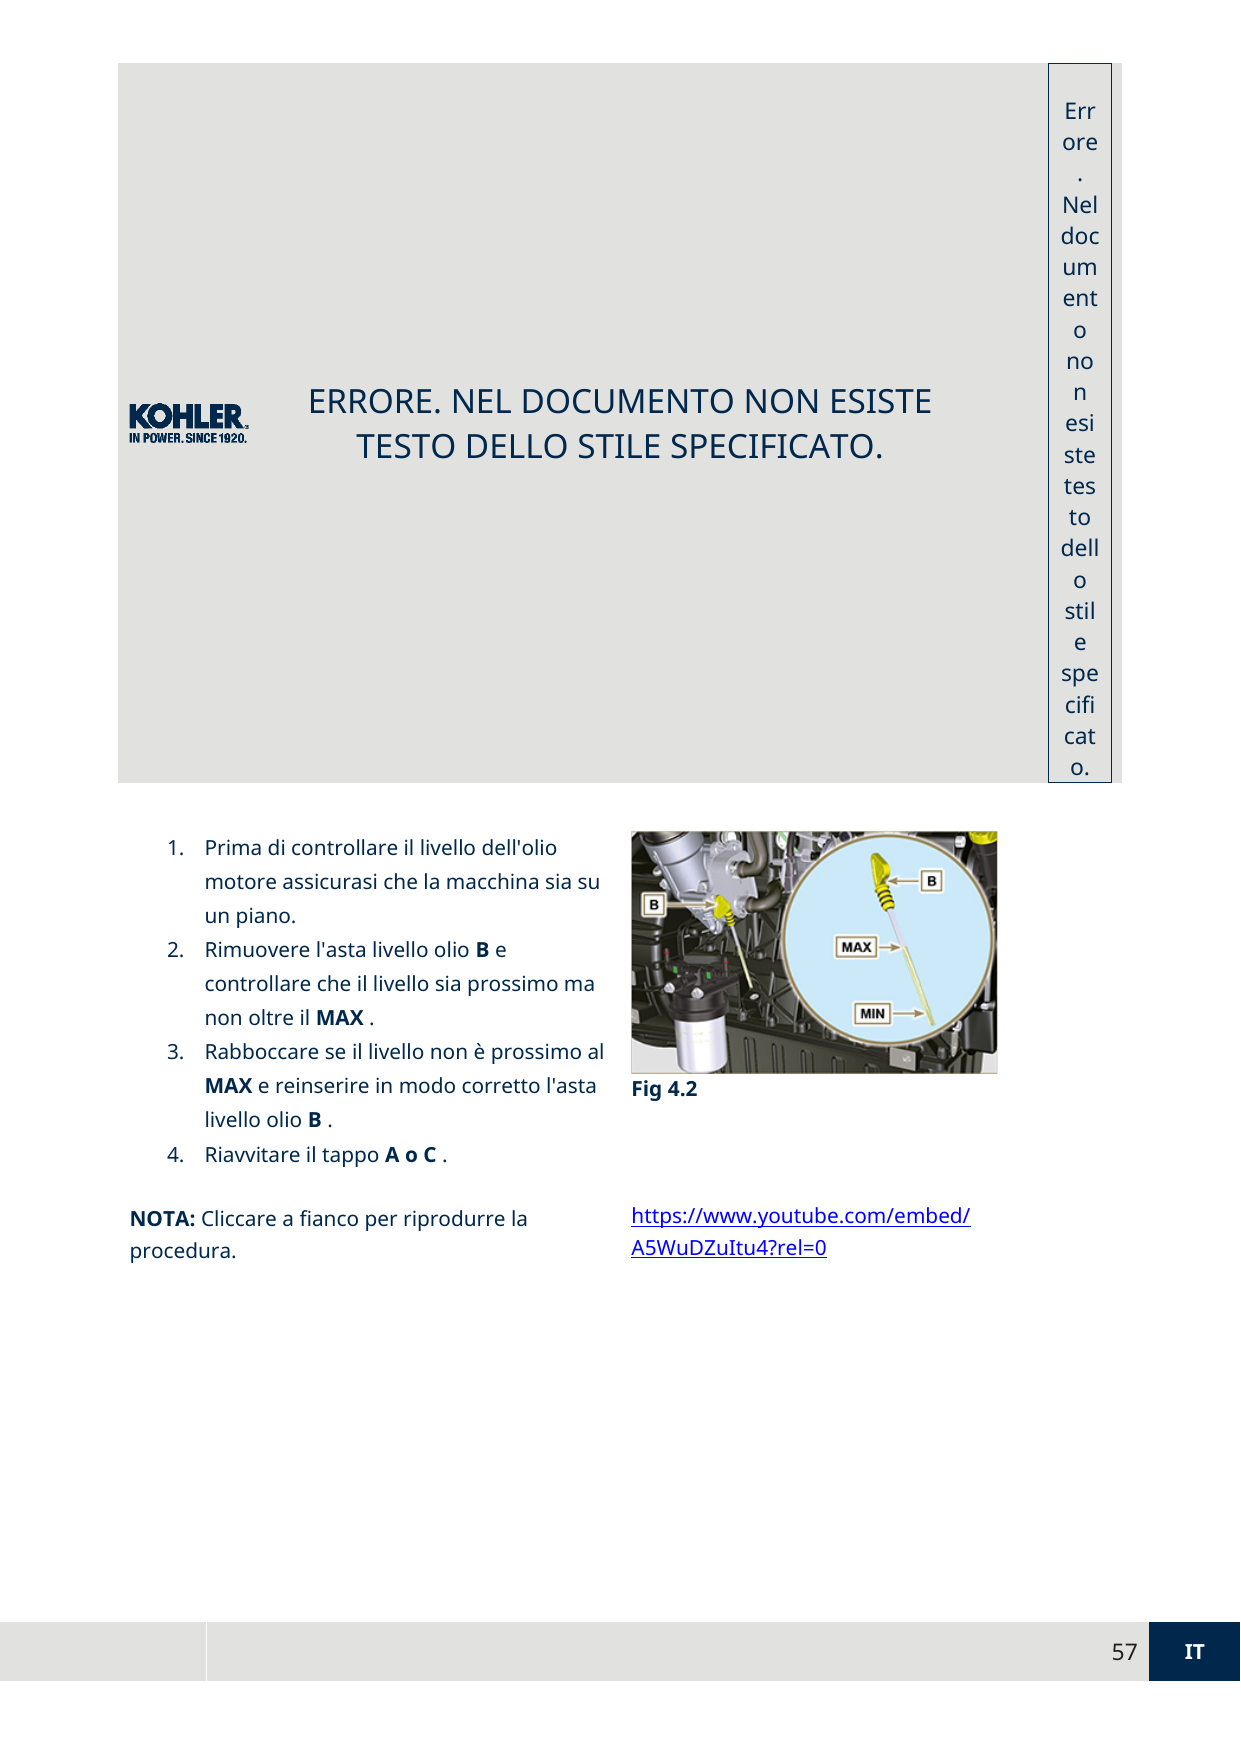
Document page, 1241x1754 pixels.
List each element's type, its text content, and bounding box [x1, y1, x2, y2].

table_cell NOTA: Cliccare a fianco per riprodurre la procedura. [118, 1186, 620, 1342]
table_cell https://www.youtube.com/embed/A5WuDZuItu4?rel=0 [620, 1186, 1122, 1342]
table_cell Prima di controllare il livello dell'olio motore assicurasi che la macchina sia su un piano. Rimuovere l'asta livello olio B e controllare che il livello sia prossimo ma non oltre il MAX . Rabboccare se il livello non è prossimo al MAX e reinserire in modo corretto l'asta livello olio B . Riavvitare il tappo A o C . [118, 815, 620, 1186]
picture [631, 830, 998, 1074]
table_cell Fig 4.2 [620, 815, 1122, 1186]
picture [129, 403, 249, 443]
